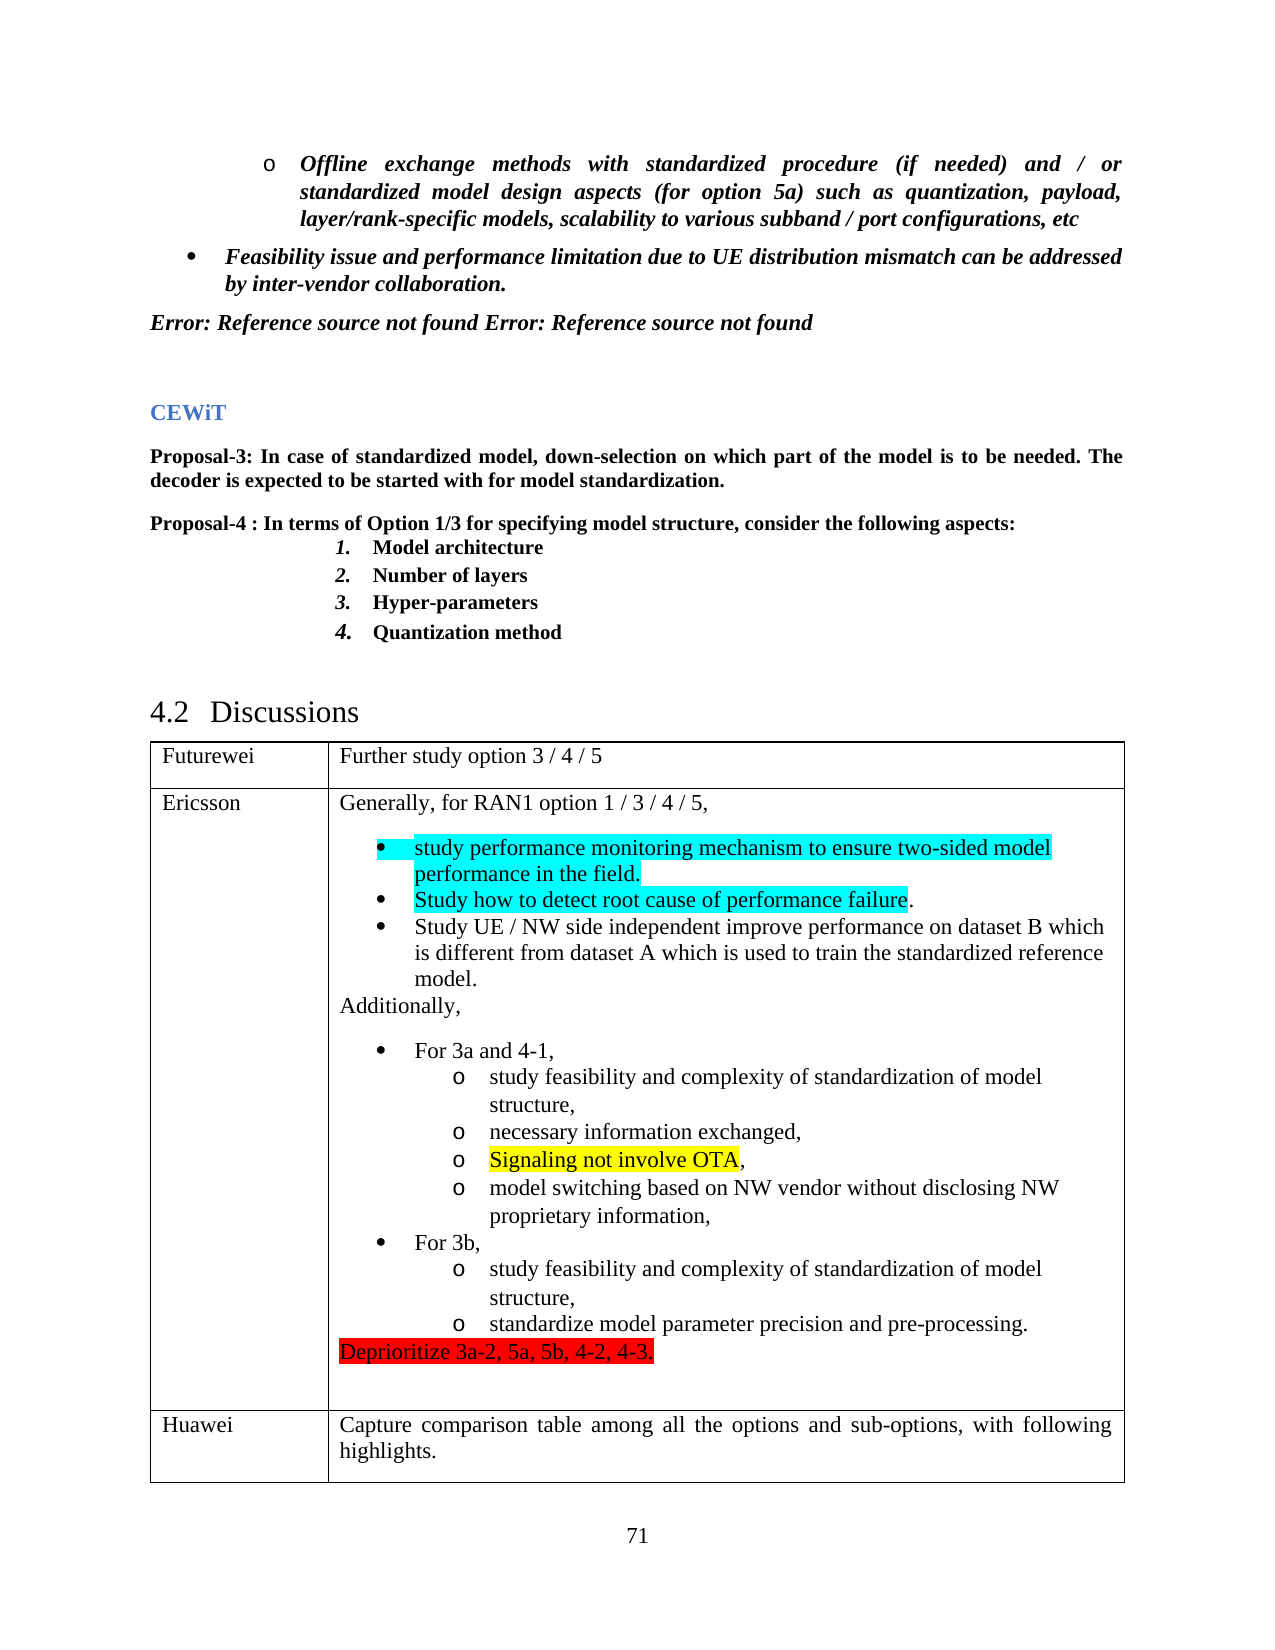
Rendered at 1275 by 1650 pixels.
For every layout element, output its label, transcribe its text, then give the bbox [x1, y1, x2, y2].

list Proposal-4 : In terms of Option 1/3 for specifying model structure, consider the following aspects: [150, 511, 1125, 535]
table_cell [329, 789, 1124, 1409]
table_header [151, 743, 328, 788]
list Offline exchange methods with standardized procedure (if needed) and / or standardized model design aspects (for option 5a) such as quantization, payload, layer/rank-specific models, scalability to various subband / port configurations, etc [262, 150, 1125, 231]
subtitle Discussions [150, 693, 1125, 729]
list Hyper-parameters [335, 590, 1125, 614]
text CEWiT [150, 399, 1125, 425]
text Proposal-3: In case of standardized model, down-selection on which part of the model is to be needed. The decoder is expected to be started with for model standardization. [150, 444, 1125, 492]
list Model architecture [335, 535, 1125, 559]
list Feasibility issue and performance limitation due to UE distribution mismatch can be addressed by inter-vendor collaboration. [187, 243, 1125, 296]
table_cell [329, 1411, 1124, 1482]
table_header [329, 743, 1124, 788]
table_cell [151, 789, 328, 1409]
list Number of layers [335, 562, 1125, 587]
list Quantization method [335, 618, 1125, 644]
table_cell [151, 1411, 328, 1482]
